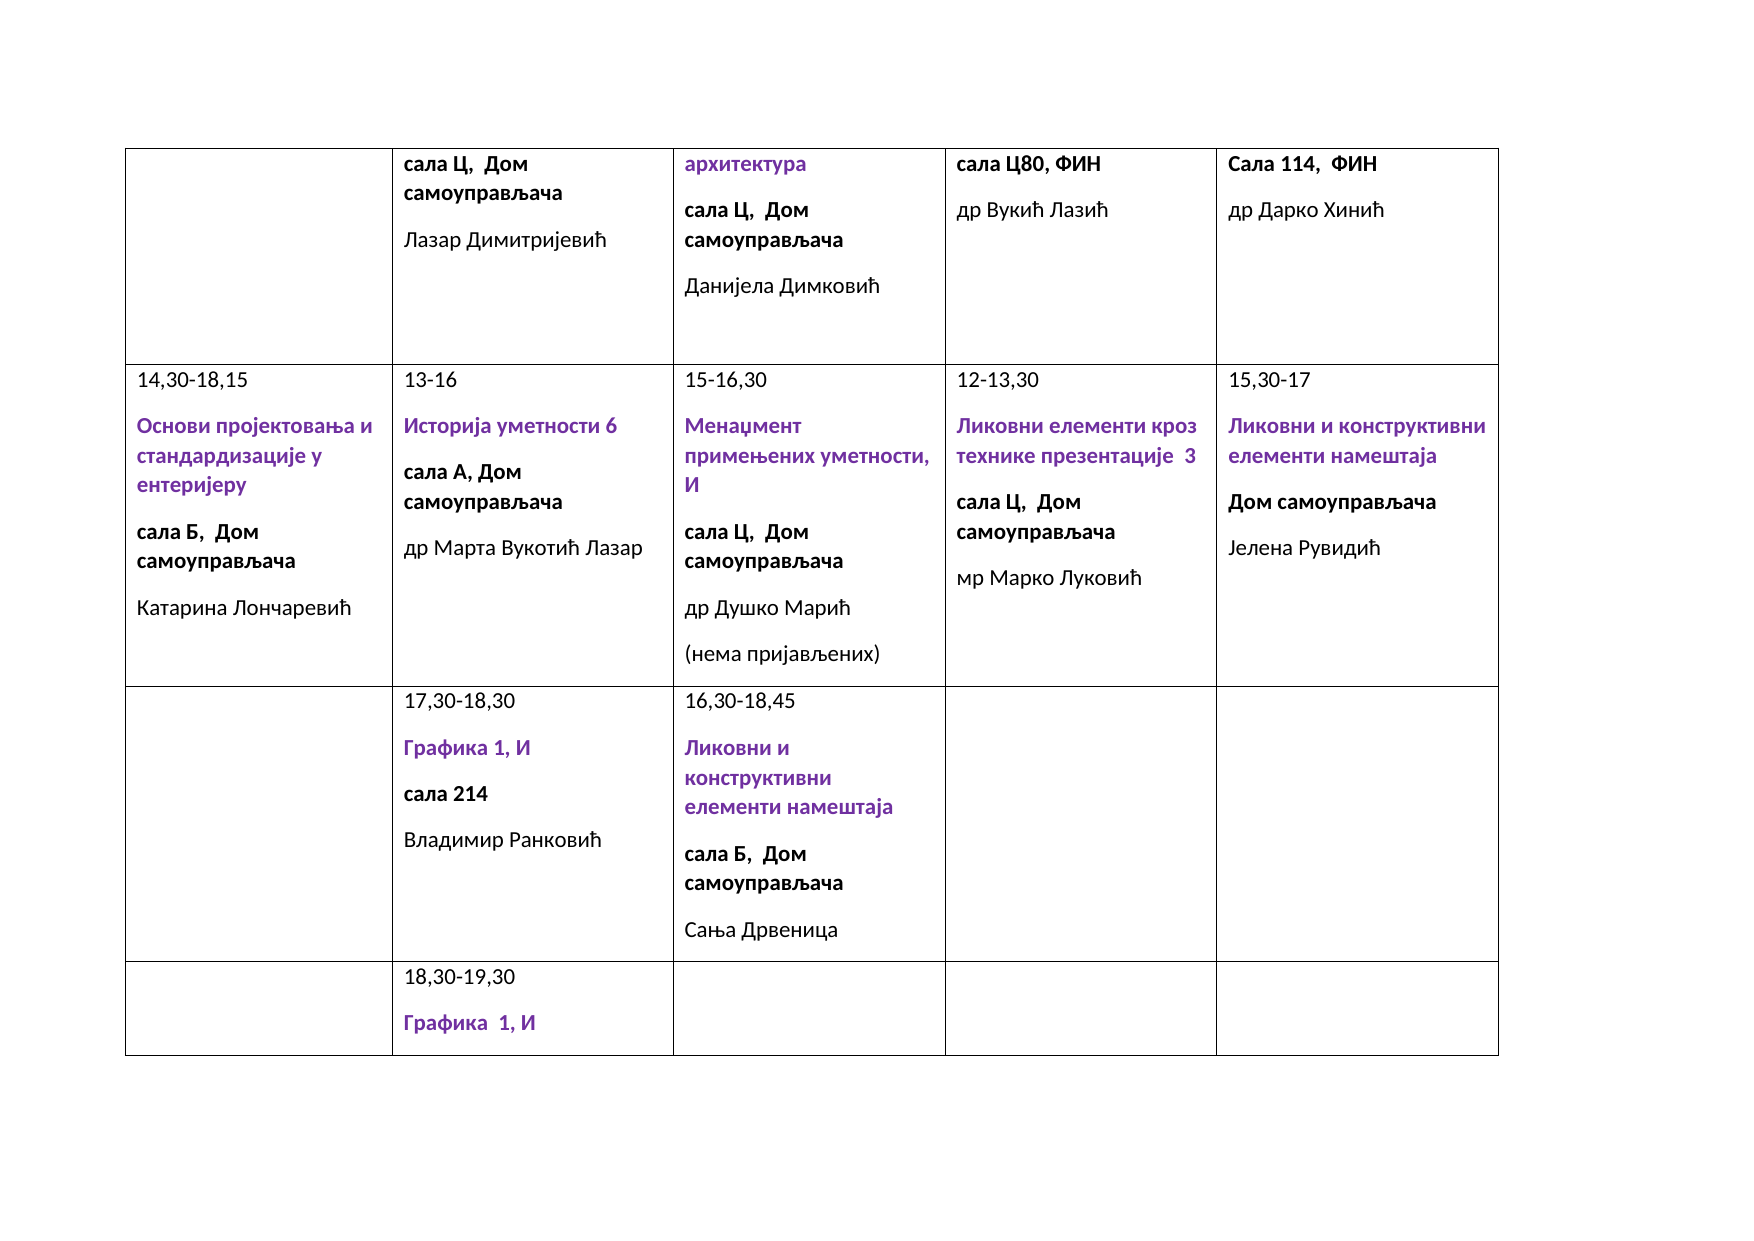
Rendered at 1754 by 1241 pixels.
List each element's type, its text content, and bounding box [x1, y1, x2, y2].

table_cell [1217, 687, 1498, 961]
table_cell 15-16,30 Менаџмент примењених уметности, И сала Ц, Дом самоуправљача др Душко Марић (нема пријављених) [674, 365, 945, 686]
table_cell [126, 962, 392, 1054]
table_cell [946, 962, 1216, 1054]
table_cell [393, 149, 673, 364]
table_cell 15,30-17 Ликовни и конструктивни елементи намештаја Дом самоуправљача Јелена Рувидић [1217, 365, 1498, 686]
table_cell [126, 149, 392, 364]
table_cell 12-13,30 Ликовни елементи кроз технике презентације 3 сала Ц, Дом самоуправљача мр Марко Луковић [946, 365, 1216, 686]
table_cell 14,30-18,15 Основи пројектовања и стандардизације у ентеријеру сала Б, Дом самоуправљача Катарина Лончаревић [126, 365, 392, 686]
table_cell 16,30-18,45 Ликовни и конструктивни елементи намештаја сала Б, Дом самоуправљача Сања Дрвеница [674, 687, 945, 961]
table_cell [1217, 149, 1498, 364]
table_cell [393, 962, 673, 1054]
table_cell [126, 687, 392, 961]
table_cell [1217, 962, 1498, 1054]
table_cell 17,30-18,30 Графика 1, И сала 214 Владимир Ранковић [393, 687, 673, 961]
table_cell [674, 149, 945, 364]
table_cell [674, 962, 945, 1054]
table_cell [946, 687, 1216, 961]
table_cell 13-16 Историја уметности 6 сала А, Дом самоуправљача др Марта Вукотић Лазар [393, 365, 673, 686]
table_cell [946, 149, 1216, 364]
